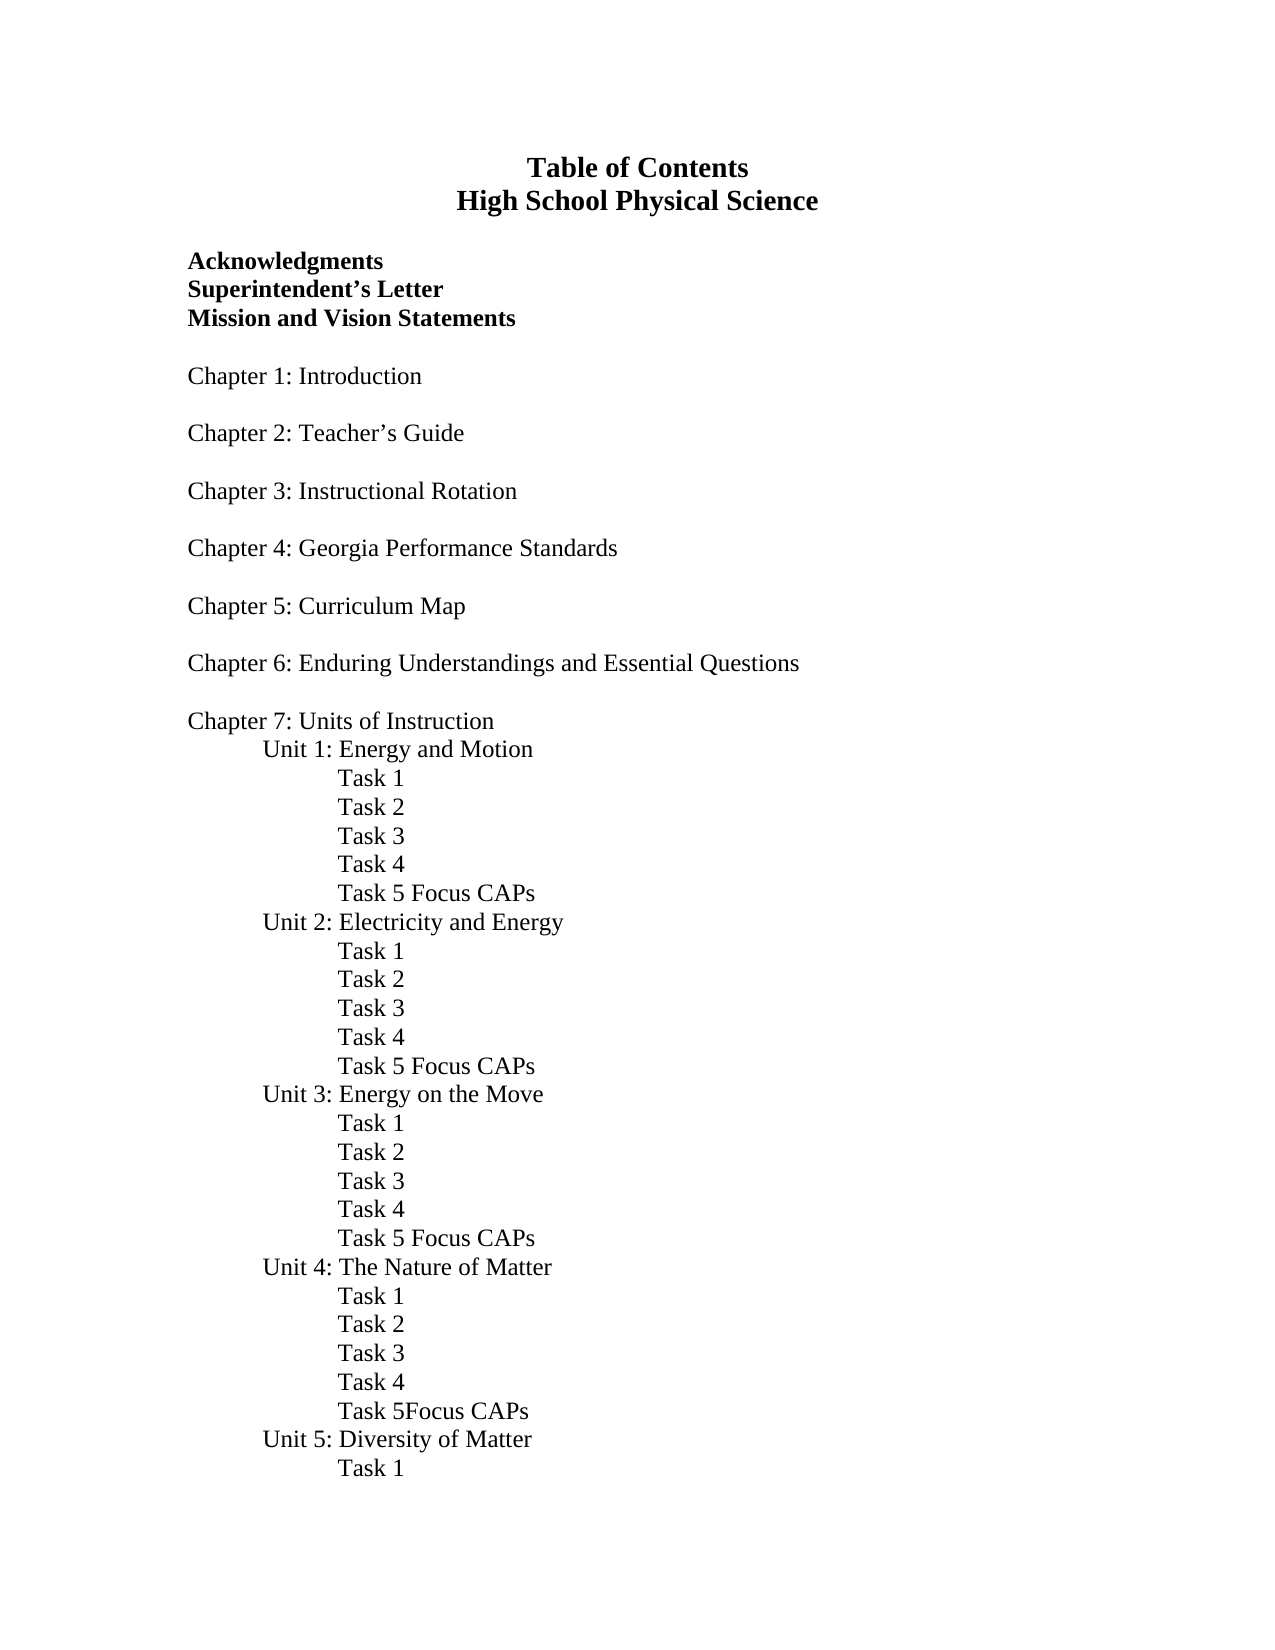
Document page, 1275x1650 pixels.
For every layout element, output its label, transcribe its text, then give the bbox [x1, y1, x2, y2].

text Task 3 [187, 993, 1087, 1022]
text Acknowledgments [187, 246, 1087, 274]
text Task 3 [187, 821, 1087, 849]
text Task 5 Focus CAPs [187, 1051, 1087, 1079]
text Unit 1: Energy and Motion [187, 734, 1087, 763]
text Unit 3: Energy on the Move [187, 1079, 1087, 1108]
text Chapter 5: Curriculum Map [187, 591, 1087, 619]
text Table of Contents [187, 150, 1087, 183]
text Task 4 [187, 849, 1087, 878]
text Chapter 4: Performance Standards [187, 533, 1087, 562]
text Task 5 Focus CAPs [187, 1223, 1087, 1252]
text High School Physical Science [187, 183, 1087, 217]
text Chapter 1: Introduction [187, 361, 1087, 389]
text Unit 5: Diversity of Matter [187, 1424, 1087, 1453]
text Task 1 [187, 763, 1087, 792]
text Task 3 [187, 1166, 1087, 1194]
text Task 2 [187, 792, 1087, 821]
text Task 1 [187, 1281, 1087, 1309]
text Task 1 [187, 1453, 1087, 1482]
text Task 2 [187, 1137, 1087, 1166]
text Chapter 7: Units of Instruction [187, 706, 1087, 734]
text Unit 4: The Nature of Matter [187, 1252, 1087, 1281]
text Mission and Vision Statements [187, 303, 1087, 332]
text Task 1 [187, 936, 1087, 964]
text Chapter 3: Instructional Rotation [187, 476, 1087, 504]
text Task 5 Focus CAPs [187, 878, 1087, 907]
text Task 5Focus CAPs [187, 1396, 1087, 1424]
text Superintendent’s Letter [187, 274, 1087, 303]
text Task 2 [187, 1309, 1087, 1338]
text Task 2 [187, 964, 1087, 993]
text Task 4 [187, 1022, 1087, 1051]
text Task 1 [187, 1108, 1087, 1137]
text Chapter 2: Teacher’s Guide [187, 418, 1087, 447]
text Chapter 6: Enduring Understandings and Essential Questions [187, 648, 1087, 677]
text Task 3 [187, 1338, 1087, 1367]
text Task 4 [187, 1194, 1087, 1223]
text Unit 2: Electricity and Energy [187, 907, 1087, 936]
text Task 4 [187, 1367, 1087, 1396]
